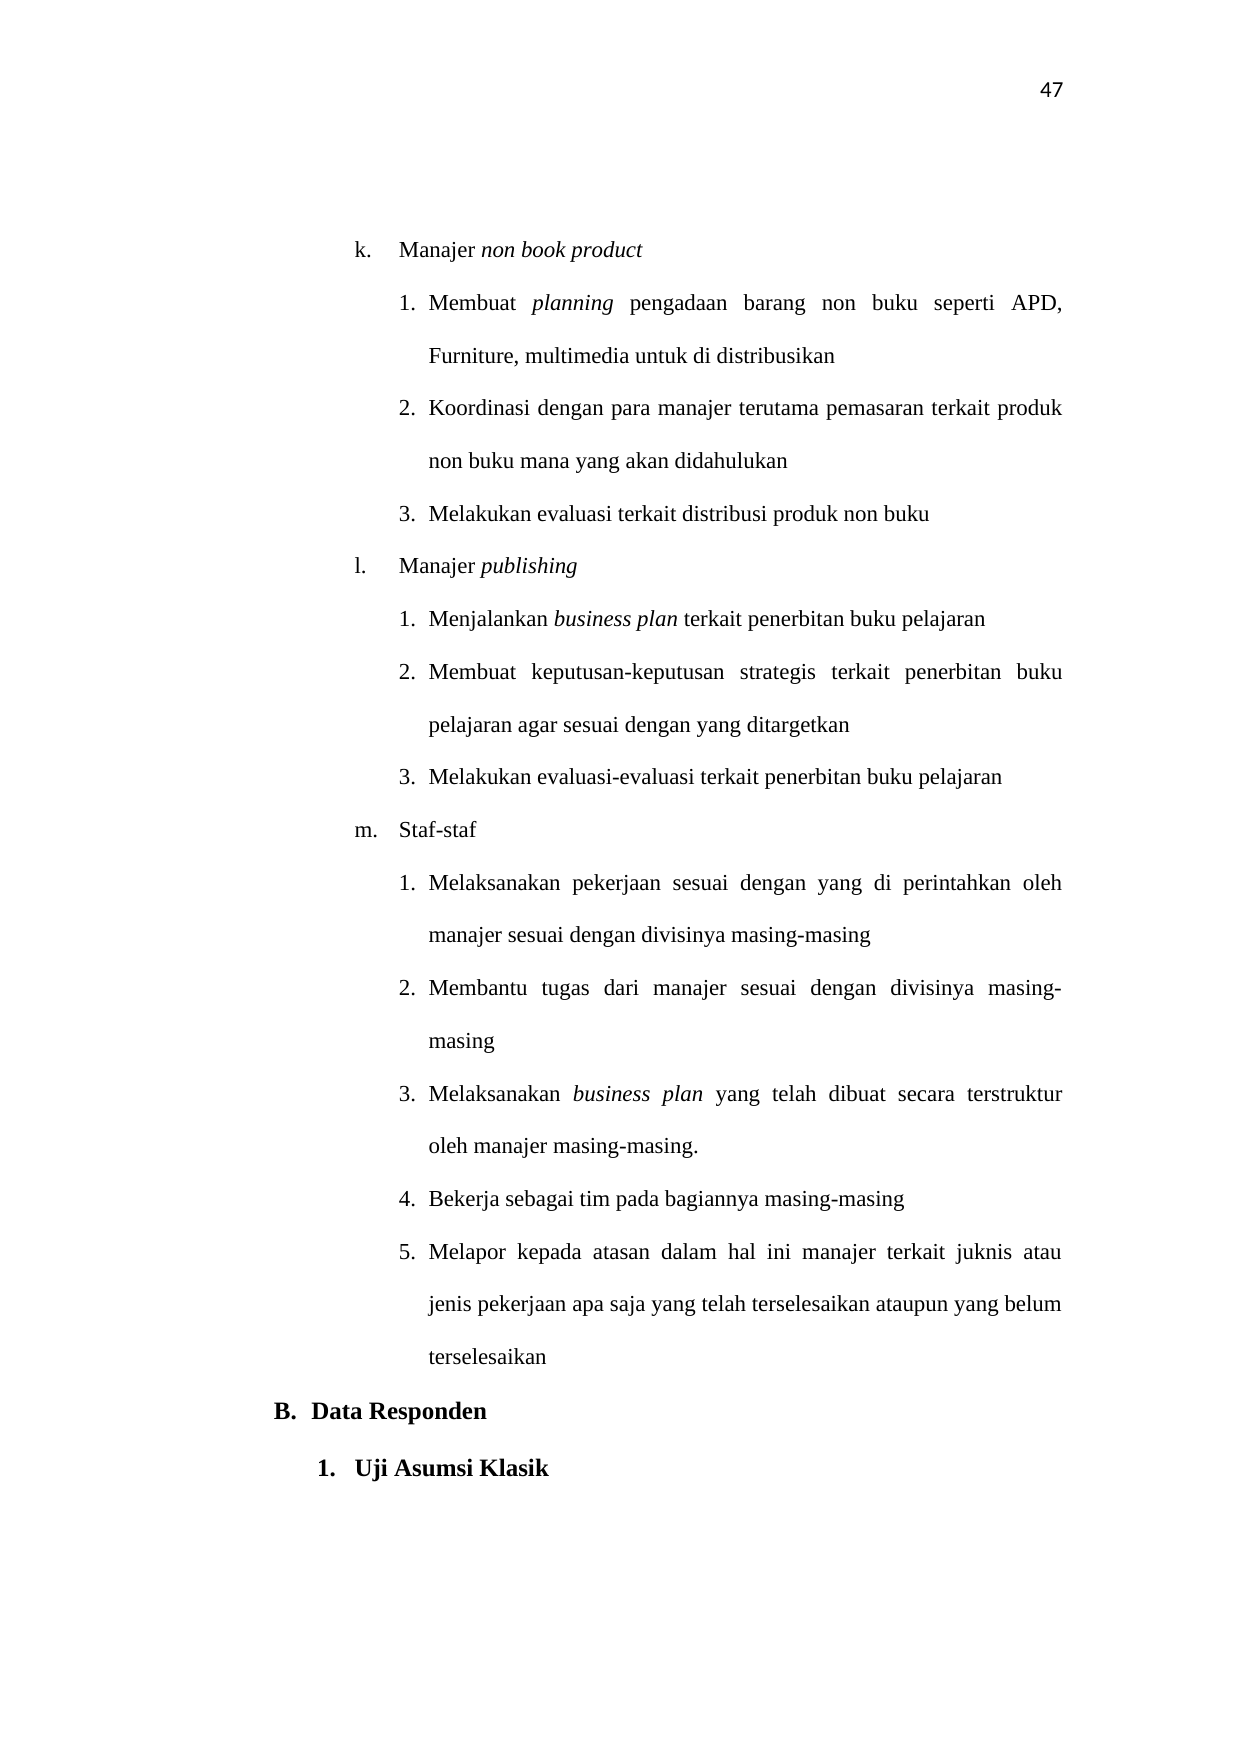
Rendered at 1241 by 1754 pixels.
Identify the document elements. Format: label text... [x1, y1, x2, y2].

list Membuat keputusan-keputusan strategis terkait penerbitan buku pelajaran agar sesuai dengan yang ditargetkan [399, 658, 1063, 737]
list Melakukan evaluasi terkait distribusi produk non buku [399, 500, 1063, 526]
list Melakukan evaluasi-evaluasi terkait penerbitan buku pelajaran [399, 763, 1063, 790]
list Uji Asumsi Klasik [317, 1453, 1063, 1482]
list Membantu tugas dari manajer sesuai dengan divisinya masing-masing [399, 974, 1063, 1053]
list Menjalankan business plan terkait penerbitan buku pelajaran [399, 605, 1063, 632]
list Data Responden [274, 1396, 1063, 1424]
list Melaksanakan business plan yang telah dibuat secara terstruktur oleh manajer masing-masing. [399, 1079, 1063, 1159]
list Bekerja sebagai tim pada bagiannya masing-masing [399, 1185, 1063, 1211]
list Membuat planning pengadaan barang non buku seperti APD, Furniture, multimedia untuk di distribusikan [399, 289, 1063, 368]
list Melapor kepada atasan dalam hal ini manajer terkait juknis atau jenis pekerjaan apa saja yang telah terselesaikan ataupun yang belum terselesaikan [399, 1238, 1063, 1369]
list Manajer non book product [354, 236, 1063, 263]
list Koordinasi dengan para manajer terutama pemasaran terkait produk non buku mana yang akan didahulukan [399, 394, 1063, 473]
list Manajer publishing [354, 552, 1063, 579]
list Staf-staf [354, 816, 1063, 842]
list Melaksanakan pekerjaan sesuai dengan yang di perintahkan oleh manajer sesuai dengan divisinya masing-masing [399, 869, 1063, 948]
